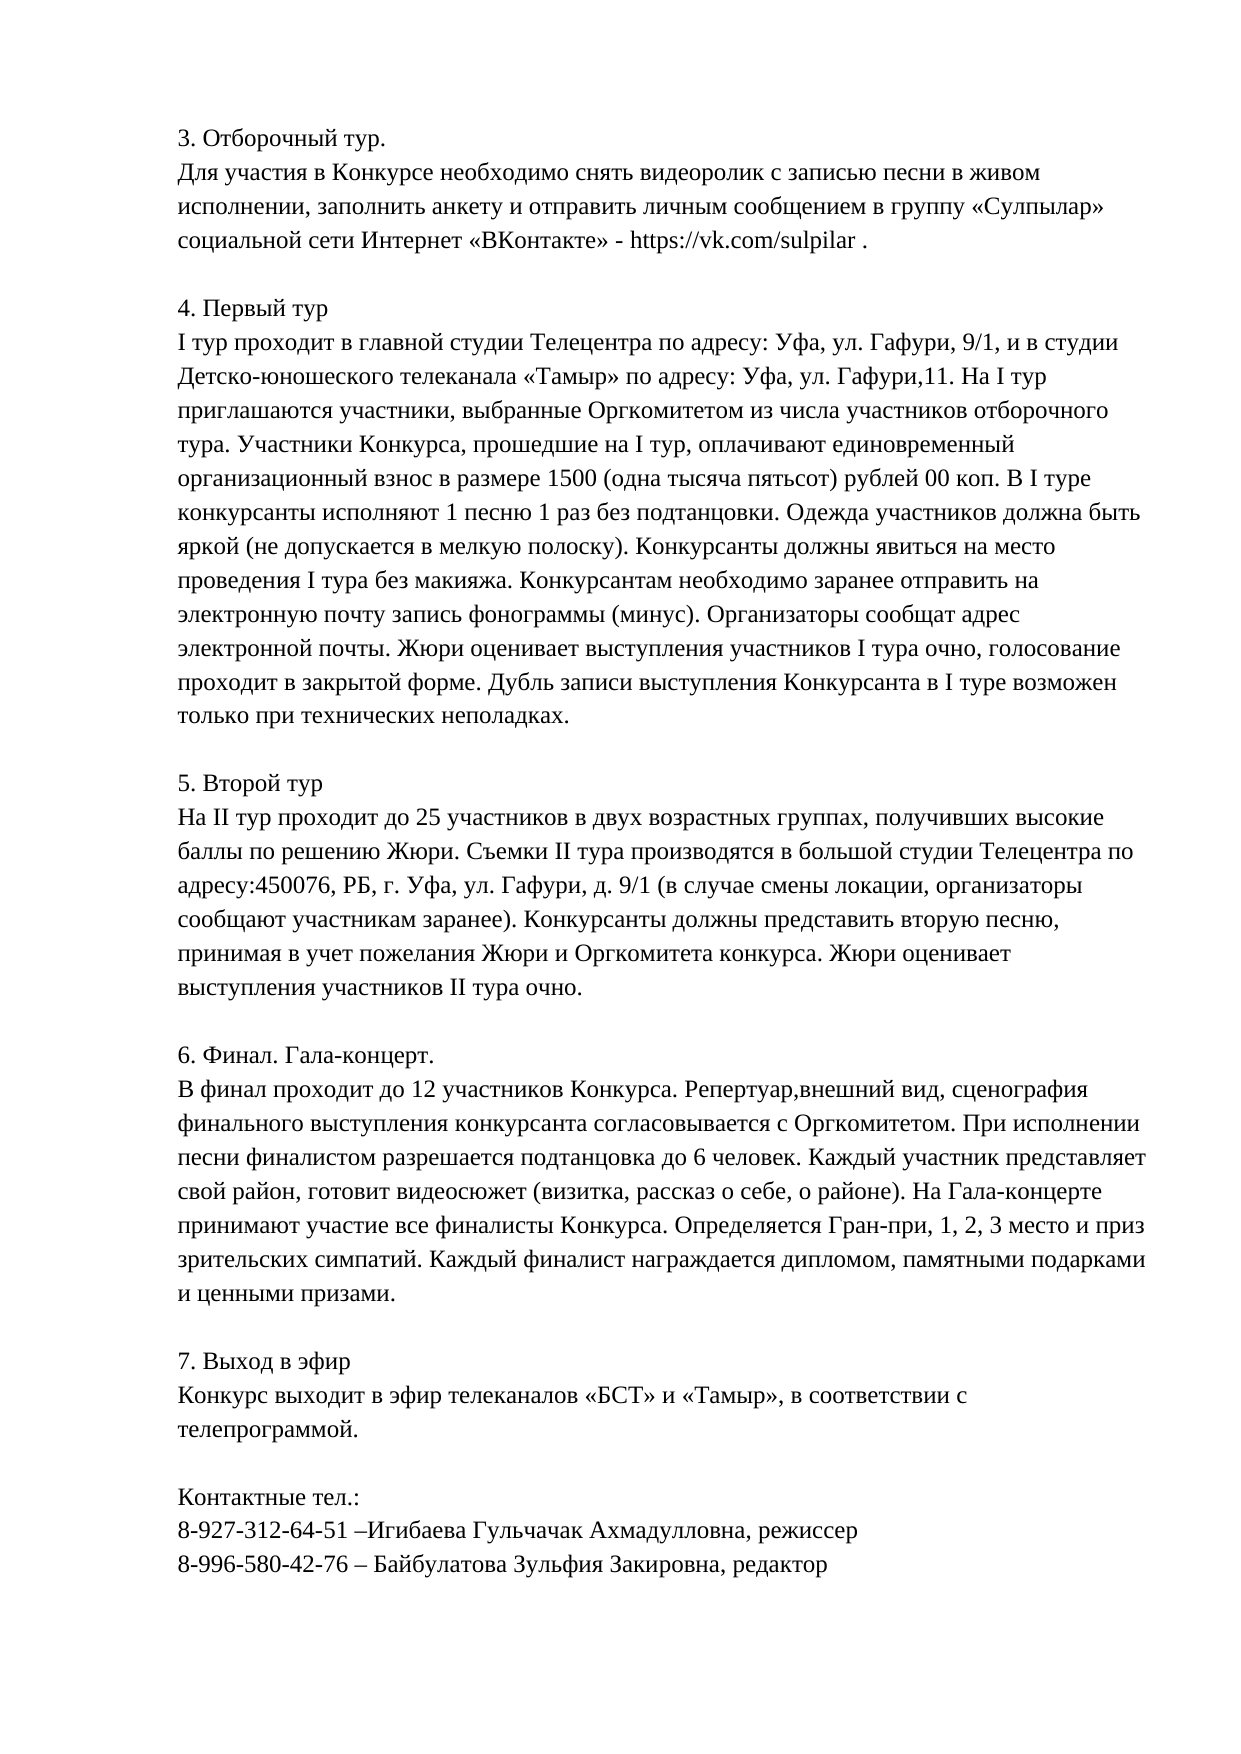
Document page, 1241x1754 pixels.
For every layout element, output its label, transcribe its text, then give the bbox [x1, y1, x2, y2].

text 3. Отборочный тур. [177, 118, 1152, 152]
text I тур проходит в главной студии Телецентра по адресу: Уфа, ул. Гафури, 9/1, и в студии Детско-юношеского телеканала «Тамыр» по адресу: Уфа, ул. Гафури,11. На I тур приглашаются участники, выбранные Оргкомитетом из числа участников отборочного тура. Участники Конкурса, прошедшие на I тур, оплачивают единовременный организационный взнос в размере 1500 (одна тысяча пятьсот) рублей 00 коп. В I туре конкурсанты исполняют 1 песню 1 раз без подтанцовки. Одежда участников должна быть яркой (не допускается в мелкую полоску). Конкурсанты должны явиться на место проведения I тура без макияжа. Конкурсантам необходимо заранее отправить на электронную почту запись фонограммы (минус). Организаторы сообщат адрес электронной почты. Жюри оценивает выступления участников I тура очно, голосование проходит в закрытой форме. Дубль записи выступления Конкурсанта в I туре возможен только при технических неполадках. [177, 322, 1152, 729]
text 7. Выход в эфир [177, 1341, 1152, 1374]
text В финал проходит до 12 участников Конкурса. Репертуар,внешний вид, сценография финального выступления конкурсанта согласовывается с Оргкомитетом. При исполнении песни финалистом разрешается подтанцовка до 6 человек. Каждый участник представляет свой район, готовит видеосюжет (визитка, рассказ о себе, о районе). На Гала-концерте принимают участие все финалисты Конкурса. Определяется Гран-при, 1, 2, 3 место и приз зрительских симпатий. Каждый финалист награждается дипломом, памятными подарками и ценными призами. [177, 1069, 1152, 1307]
text Конкурс выходит в эфир телеканалов «БСТ» и «Тамыр», в соответствии с телепрограммой. [177, 1374, 1152, 1442]
text Контактные тел.: [177, 1476, 1152, 1510]
text 8-927-312-64-51 –Игибаева Гульчачак Ахмадулловна, режиссер [177, 1510, 1152, 1544]
text 8-996-580-42-76 – Байбулатова Зульфия Закировна, редактор [177, 1544, 1152, 1578]
text 4. Первый тур [177, 288, 1152, 322]
text 5. Второй тур [177, 763, 1152, 797]
text На II тур проходит до 25 участников в двух возрастных группах, получивших высокие баллы по решению Жюри. Съемки II тура производятся в большой студии Телецентра по адресу:450076, РБ, г. Уфа, ул. Гафури, д. 9/1 (в случае смены локации, организаторы сообщают участникам заранее). Конкурсанты должны представить вторую песню, принимая в учет пожелания Жюри и Оргкомитета конкурса. Жюри оценивает выступления участников II тура очно. [177, 797, 1152, 1001]
text Для участия в Конкурсе необходимо снять видеоролик с записью песни в живом исполнении, заполнить анкету и отправить личным сообщением в группу «Сулпылар» социальной сети Интернет «ВКонтакте» - https://vk.com/sulpilar . [177, 152, 1152, 254]
text 6. Финал. Гала-концерт. [177, 1035, 1152, 1069]
